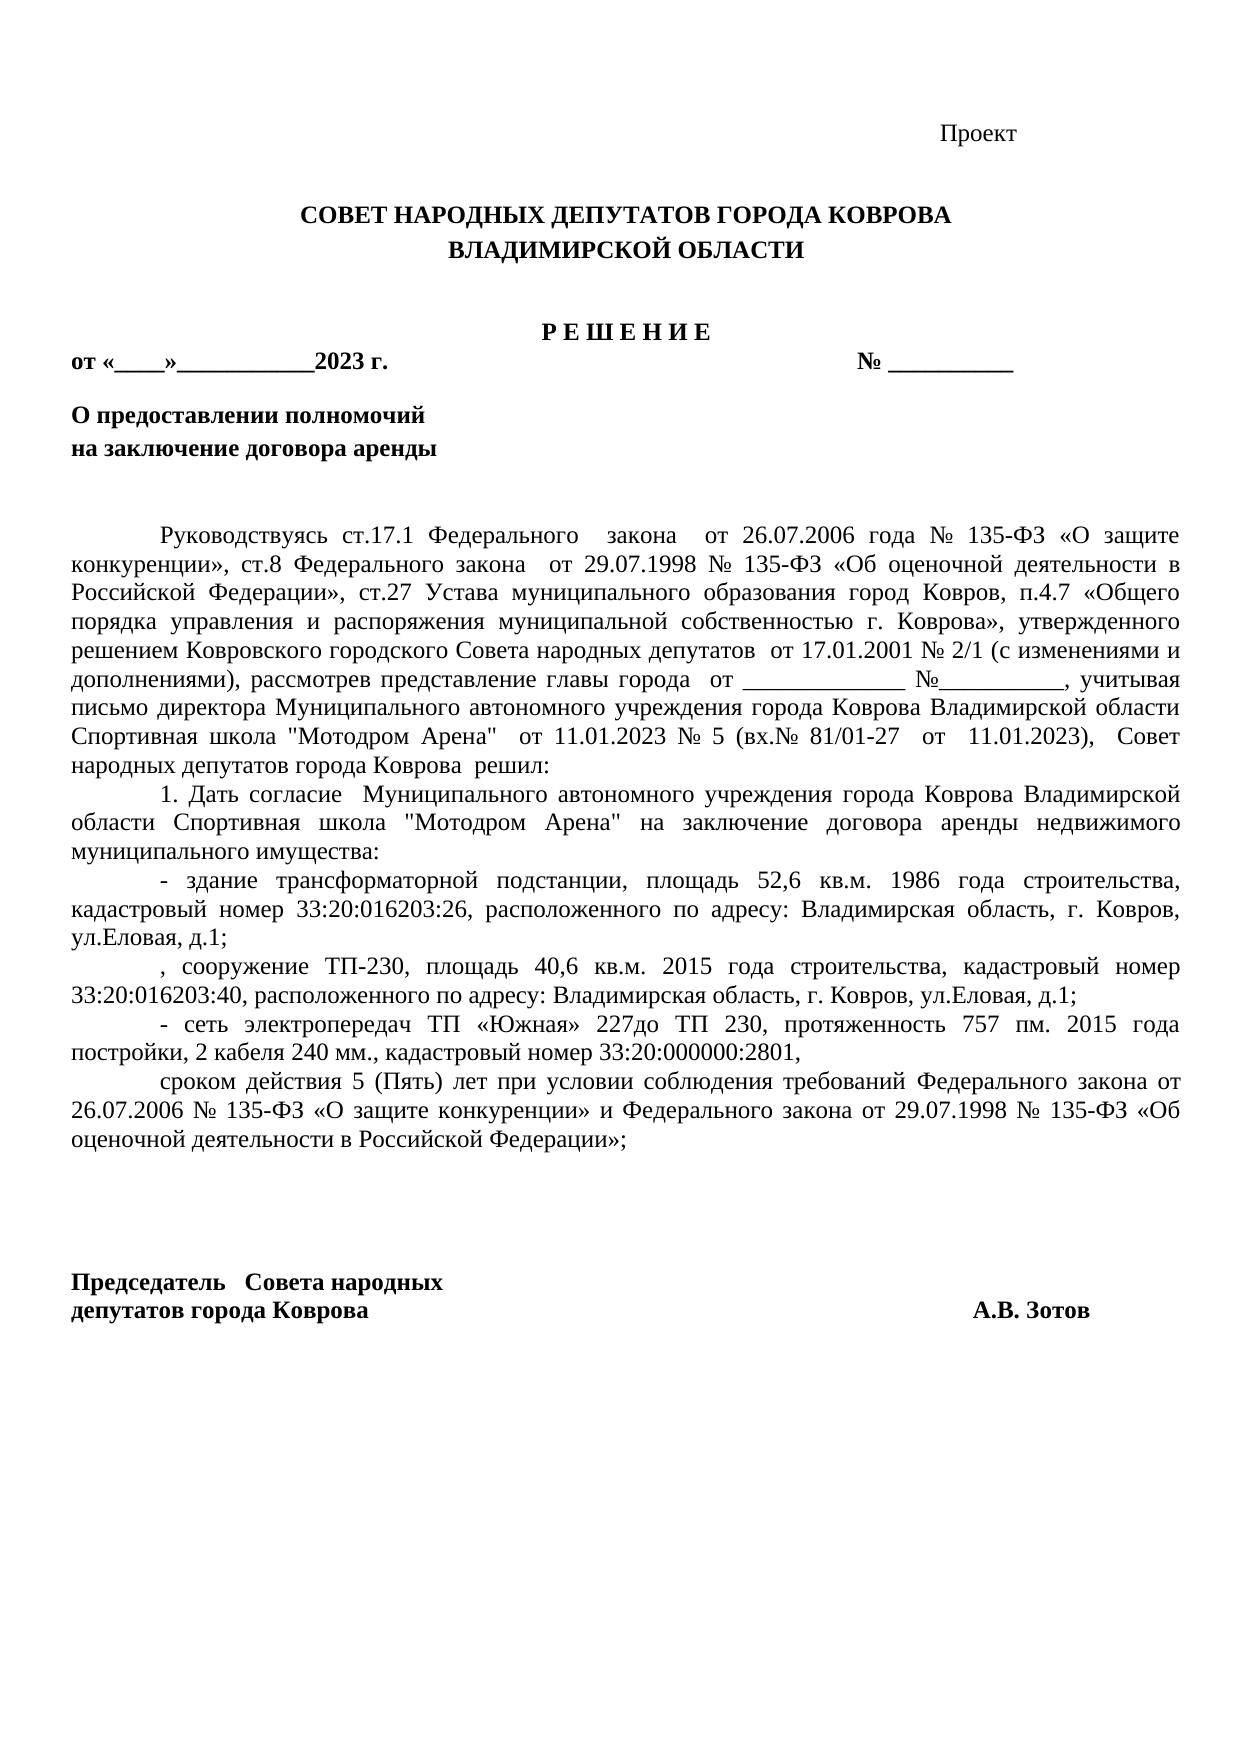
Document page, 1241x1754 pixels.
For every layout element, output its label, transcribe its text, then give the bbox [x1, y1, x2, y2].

text Руководствуясь ст.17.1 Федерального закона от 26.07.2006 года № 135-ФЗ «О защите конкуренции», ст.8 Федерального закона от 29.07.1998 № 135-ФЗ «Об оценочной деятельности в Российской Федерации», ст.27 Устава муниципального образования город Ковров, п.4.7 «Общего порядка управления и распоряжения муниципальной собственностью г. Коврова», утвержденного решением Ковровского городского Совета народных депутатов от 17.01.2001 № 2/1 (с изменениями и дополнениями), рассмотрев представление главы города от _____________ №__________, учитывая письмо директора Муниципального автономного учреждения города Коврова Владимирской области Спортивная школа "Мотодром Арена" от 11.01.2023 № 5 (вх.№ 81/01-27 от 11.01.2023), Совет народных депутатов города Коврова решил: [71, 520, 1181, 779]
text - сеть электропередач ТП «Южная» 227до ТП 230, протяженность 757 пм. 2015 года постройки, 2 кабеля 240 мм., кадастровый номер 33:20:000000:2801, [71, 1009, 1181, 1066]
text - здание трансформаторной подстанции, площадь 52,6 кв.м. 1986 года строительства, кадастровый номер 33:20:016203:26, расположенного по адресу: Владимирская область, г. Ковров, ул.Еловая, д.1; [71, 865, 1181, 951]
text от «____»___________2023 г. № __________ [71, 346, 1181, 375]
text 1. Дать согласие Муниципального автономного учреждения города Коврова Владимирской области Спортивная школа "Мотодром Арена" на заключение договора аренды недвижимого муниципального имущества: [71, 779, 1181, 865]
text О предоставлении полномочий [71, 400, 1181, 429]
text сроком действия 5 (Пять) лет при условии соблюдения требований Федерального закона от 26.07.2006 № 135-ФЗ «О защите конкуренции» и Федерального закона от 29.07.1998 № 135-ФЗ «Об оценочной деятельности в Российской Федерации»; [71, 1066, 1181, 1152]
subtitle Р Е Ш Е Н И Е [71, 317, 1181, 346]
text Проект [71, 118, 1181, 147]
subtitle СОВЕТ НАРОДНЫХ ДЕПУТАТОВ ГОРОДА КОВРОВА [71, 201, 1181, 229]
text на заключение договора аренды [71, 433, 1181, 462]
text депутатов города Коврова А.В. Зотов [71, 1295, 1181, 1324]
text , сооружение ТП-230, площадь 40,6 кв.м. 2015 года строительства, кадастровый номер 33:20:016203:40, расположенного по адресу: Владимирская область, г. Ковров, ул.Еловая, д.1; [71, 951, 1181, 1009]
subtitle ВЛАДИМИРСКОЙ ОБЛАСТИ [71, 236, 1181, 264]
text Председатель Совета народных [71, 1267, 1181, 1295]
